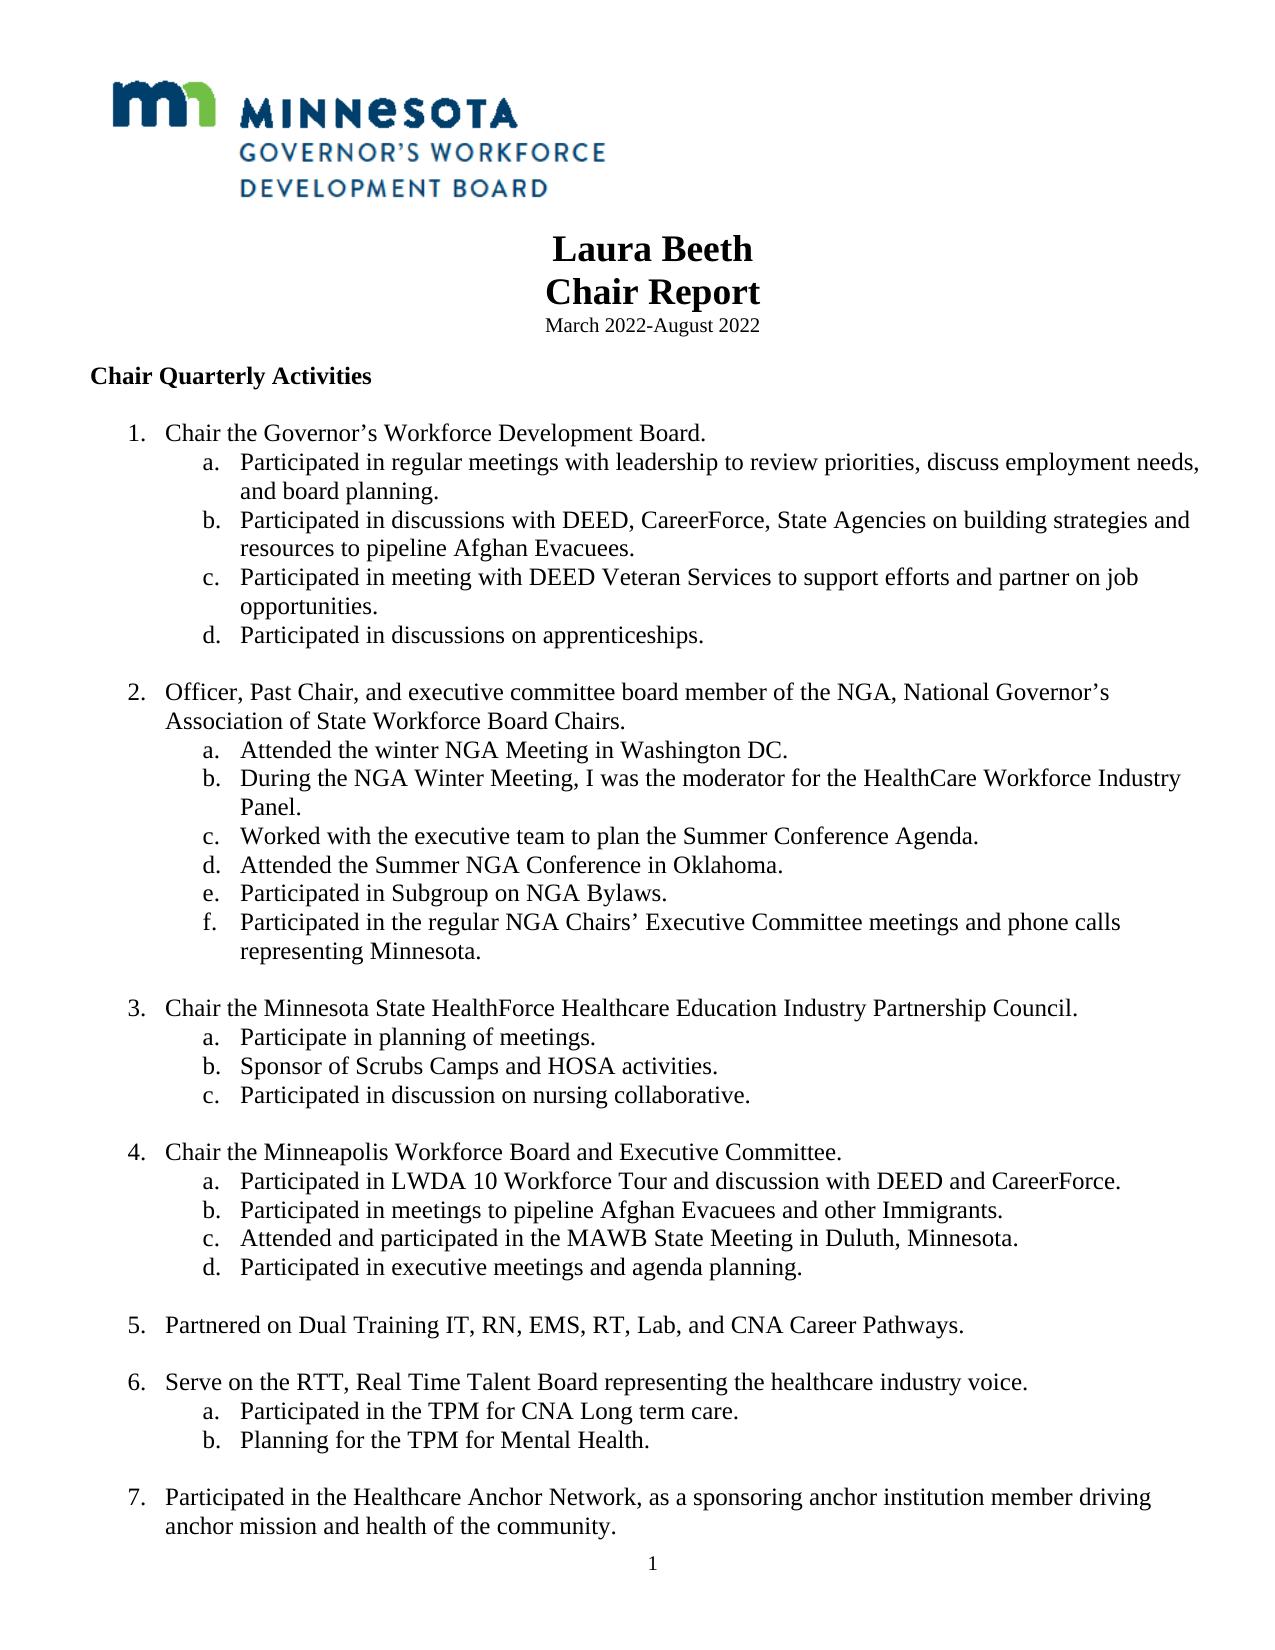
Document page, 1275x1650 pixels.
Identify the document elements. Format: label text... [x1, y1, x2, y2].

list Participated in discussion on nursing collaborative. [202, 1080, 1215, 1108]
list Participated in regular meetings with leadership to review priorities, discuss employment needs, and board planning. [202, 447, 1215, 505]
list Partnered on Dual Training IT, RN, EMS, RT, Lab, and CNA Career Pathways. [127, 1310, 1215, 1338]
list Participated in meeting with DEED Veteran Services to support efforts and partner on job opportunities. [202, 562, 1215, 620]
list Worked with the executive team to plan the Summer Conference Agenda. [202, 821, 1215, 850]
list Participated in discussions with DEED, CareerForce, State Agencies on building strategies and resources to pipeline Afghan Evacuees. [202, 505, 1215, 562]
text March 2022-August 2022 [90, 313, 1215, 337]
list Participated in the TPM for CNA Long term care. [202, 1396, 1215, 1425]
subtitle Laura Beeth [90, 227, 1215, 270]
list Attended the winter NGA Meeting in Washington DC. [202, 735, 1215, 763]
list Participated in meetings to pipeline Afghan Evacuees and other Immigrants. [202, 1195, 1215, 1223]
list Planning for the TPM for Mental Health. [202, 1425, 1215, 1453]
list Officer, Past Chair, and executive committee board member of the NGA, National Governor’s Association of State Workforce Board Chairs. [127, 677, 1215, 735]
list Chair the Minnesota State HealthForce Healthcare Education Industry Partnership Council. [127, 993, 1215, 1022]
list Attended the Summer NGA Conference in Oklahoma. [202, 850, 1215, 878]
list Participated in discussions on apprenticeships. [202, 620, 1215, 648]
subtitle Chair Report [90, 270, 1215, 313]
list Chair the Governor’s Workforce Development Board. [127, 418, 1215, 447]
text Chair Quarterly Activities [90, 361, 1215, 390]
list Participated in the regular NGA Chairs’ Executive Committee meetings and phone calls representing Minnesota. [202, 907, 1215, 965]
list Participated in the Healthcare Anchor Network, as a sponsoring anchor institution member driving anchor mission and health of the community. [127, 1482, 1215, 1540]
list Participate in planning of meetings. [202, 1022, 1215, 1051]
list Participated in executive meetings and agenda planning. [202, 1252, 1215, 1281]
list Participated in Subgroup on NGA Bylaws. [202, 878, 1215, 907]
list Serve on the RTT, Real Time Talent Board representing the healthcare industry voice. [127, 1367, 1215, 1396]
list Attended and participated in the MAWB State Meeting in Duluth, Minnesota. [202, 1223, 1215, 1252]
list During the NGA Winter Meeting, I was the moderator for the HealthCare Workforce Industry Panel. [202, 763, 1215, 821]
list Participated in LWDA 10 Workforce Tour and discussion with DEED and CareerForce. [202, 1166, 1215, 1195]
list Sponsor of Scrubs Camps and HOSA activities. [202, 1051, 1215, 1080]
list Chair the Minneapolis Workforce Board and Executive Committee. [127, 1137, 1215, 1166]
